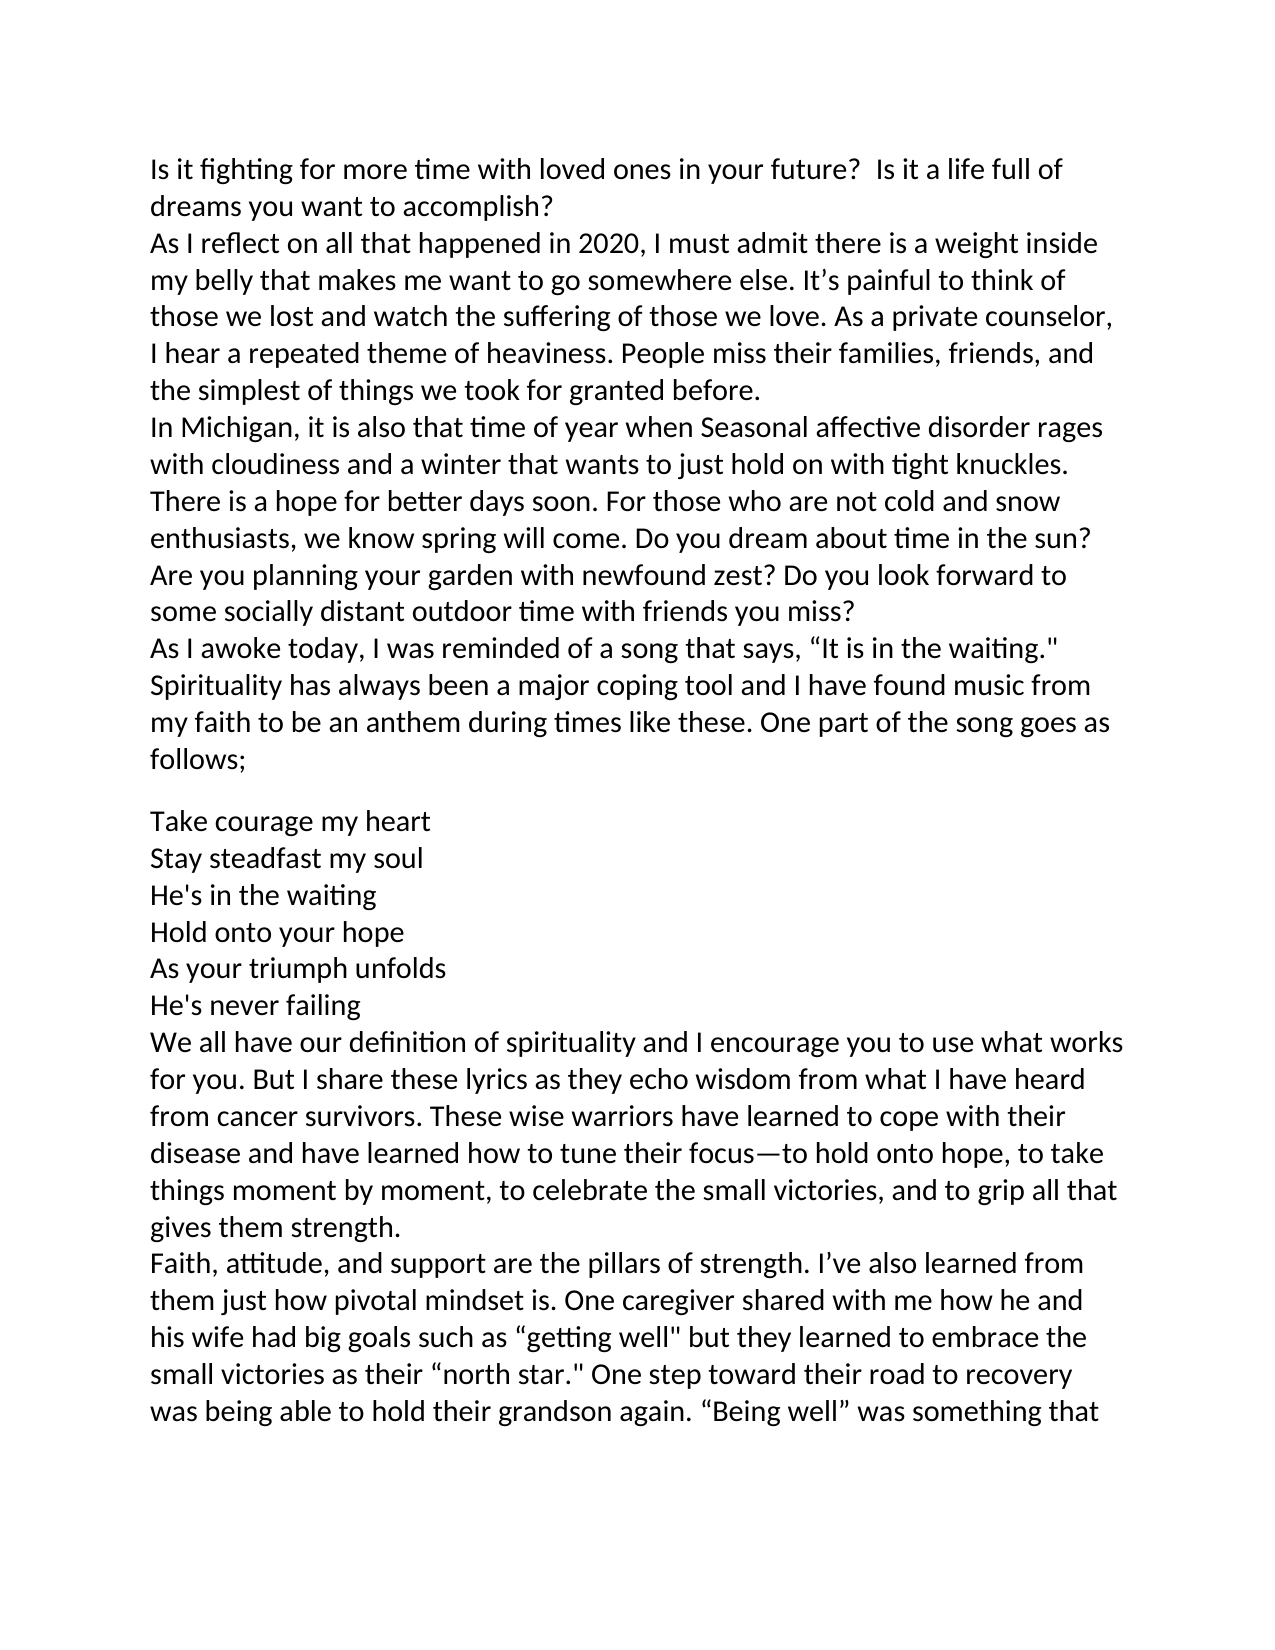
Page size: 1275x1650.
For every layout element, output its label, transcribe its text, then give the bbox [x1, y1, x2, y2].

text As I awoke today, I was reminded of a song that says, “It is in the waiting." Spirituality has always been a major coping tool and I have found music from my faith to be an anthem during times like these. One part of the song goes as follows; [150, 629, 1125, 777]
text Take courage my heart [150, 802, 1125, 839]
text As your triumph unfolds [150, 949, 1125, 986]
text He's never failing [150, 986, 1125, 1023]
text We all have our definition of spirituality and I encourage you to use what works for you. But I share these lyrics as they echo wisdom from what I have heard from cancer survivors. These wise warriors have learned to cope with their disease and have learned how to tune their focus—to hold onto hope, to take things moment by moment, to celebrate the small victories, and to grip all that gives them strength. [150, 1023, 1125, 1244]
text Hold onto your hope [150, 913, 1125, 949]
text As I reflect on all that happened in 2020, I must admit there is a weight inside my belly that makes me want to go somewhere else. It’s painful to think of those we lost and watch the suffering of those we love. As a private counselor, I hear a repeated theme of heaviness. People miss their families, friends, and the simplest of things we took for granted before. [150, 224, 1125, 408]
text In Michigan, it is also that time of year when Seasonal affective disorder rages with cloudiness and a winter that wants to just hold on with tight knuckles. There is a hope for better days soon. For those who are not cold and snow enthusiasts, we know spring will come. Do you dream about time in the sun? Are you planning your garden with newfound zest? Do you look forward to some socially distant outdoor time with friends you miss? [150, 408, 1125, 629]
text Stay steadfast my soul [150, 839, 1125, 876]
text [150, 1244, 1125, 1429]
text He's in the waiting [150, 876, 1125, 913]
text Is it fighting for more time with loved ones in your future? Is it a life full of dreams you want to accomplish? [150, 150, 1125, 224]
